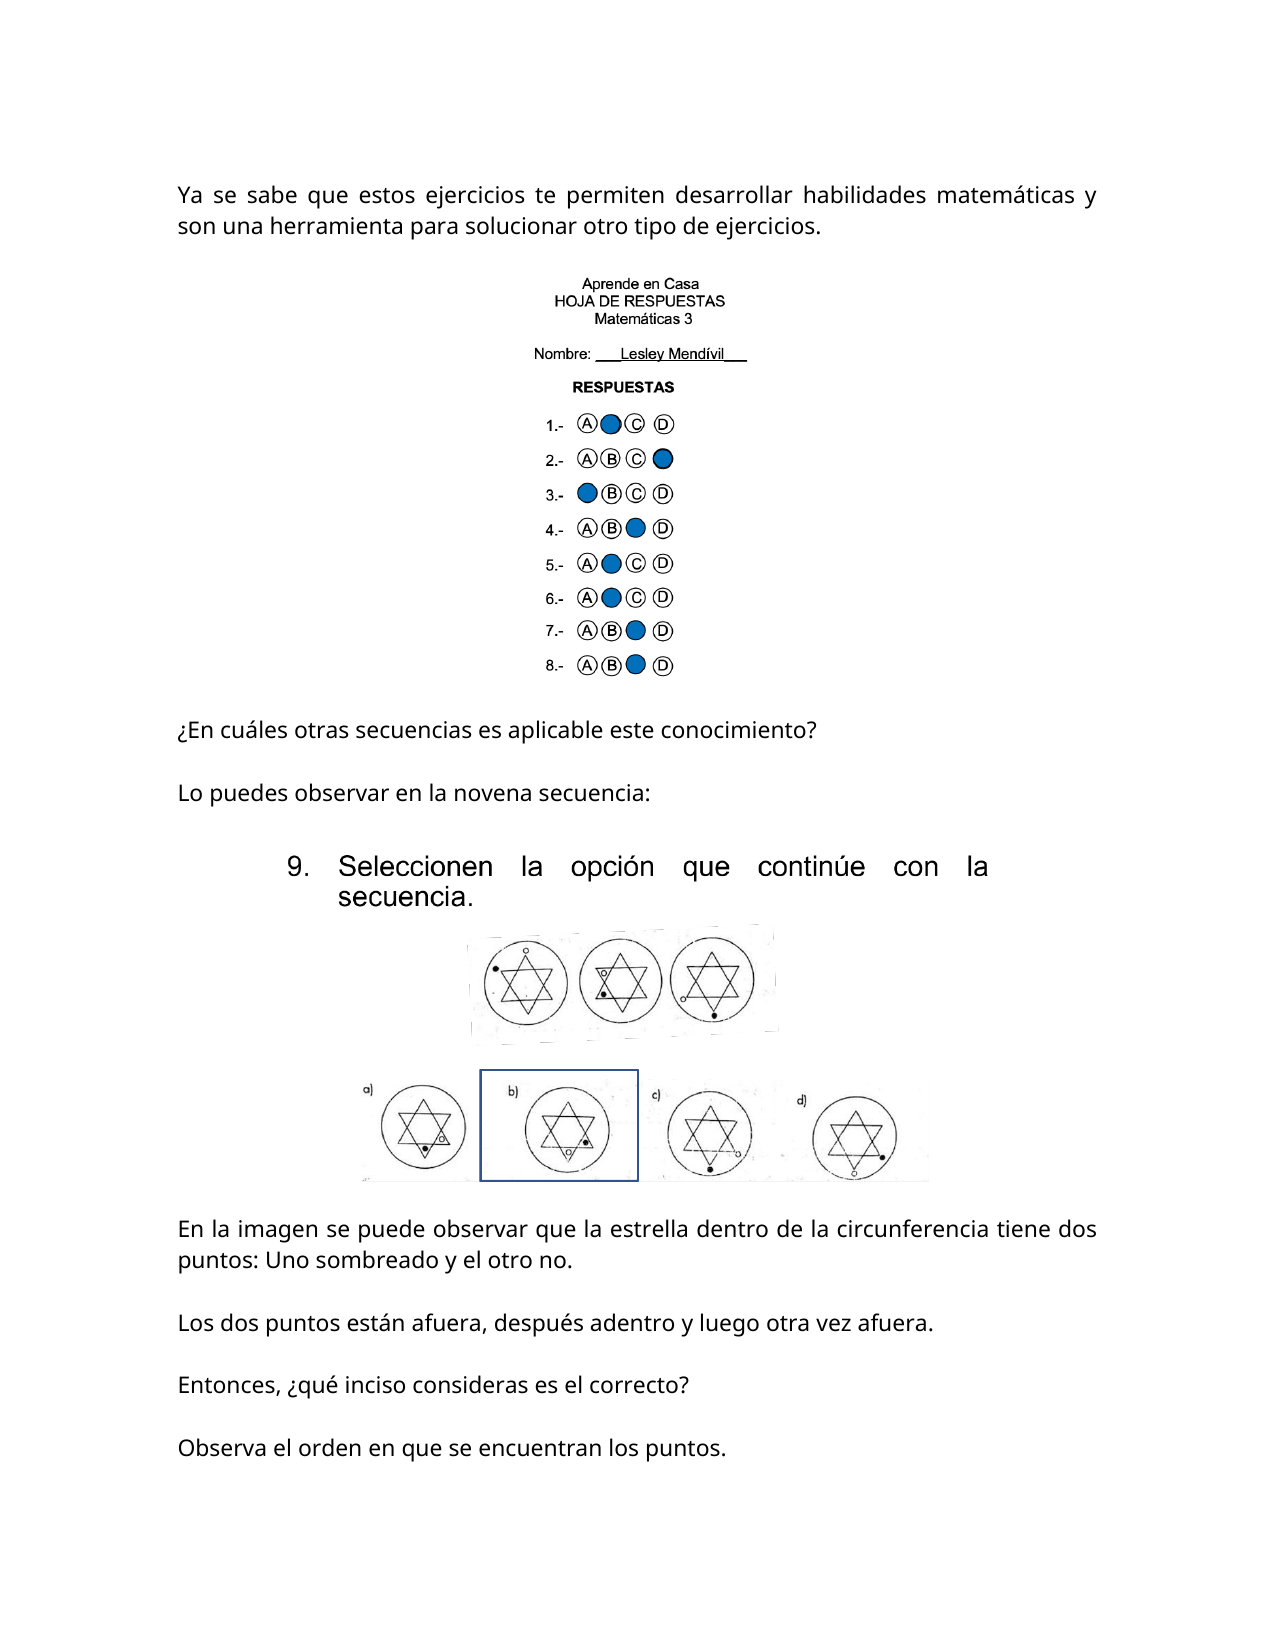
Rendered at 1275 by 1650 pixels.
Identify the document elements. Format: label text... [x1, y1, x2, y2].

picture [527, 272, 748, 684]
text Los dos puntos están afuera, después adentro y luego otra vez afuera. [177, 1307, 1098, 1338]
text En la imagen se puede observar que la estrella dentro de la circunferencia tiene dos puntos: Uno sombreado y el otro no. [177, 1213, 1098, 1275]
text Ya se sabe que estos ejercicios te permiten desarrollar habilidades matemáticas y son una herramienta para solucionar otro tipo de ejercicios. [177, 179, 1098, 241]
text Entonces, ¿qué inciso consideras es el correcto? [177, 1369, 1098, 1400]
text Lo puedes observar en la novena secuencia: [177, 777, 1098, 808]
text ¿En cuáles otras secuencias es aplicable este conocimiento? [177, 714, 1098, 746]
picture [269, 839, 1006, 1182]
text Observa el orden en que se encuentran los puntos. [177, 1432, 1098, 1463]
